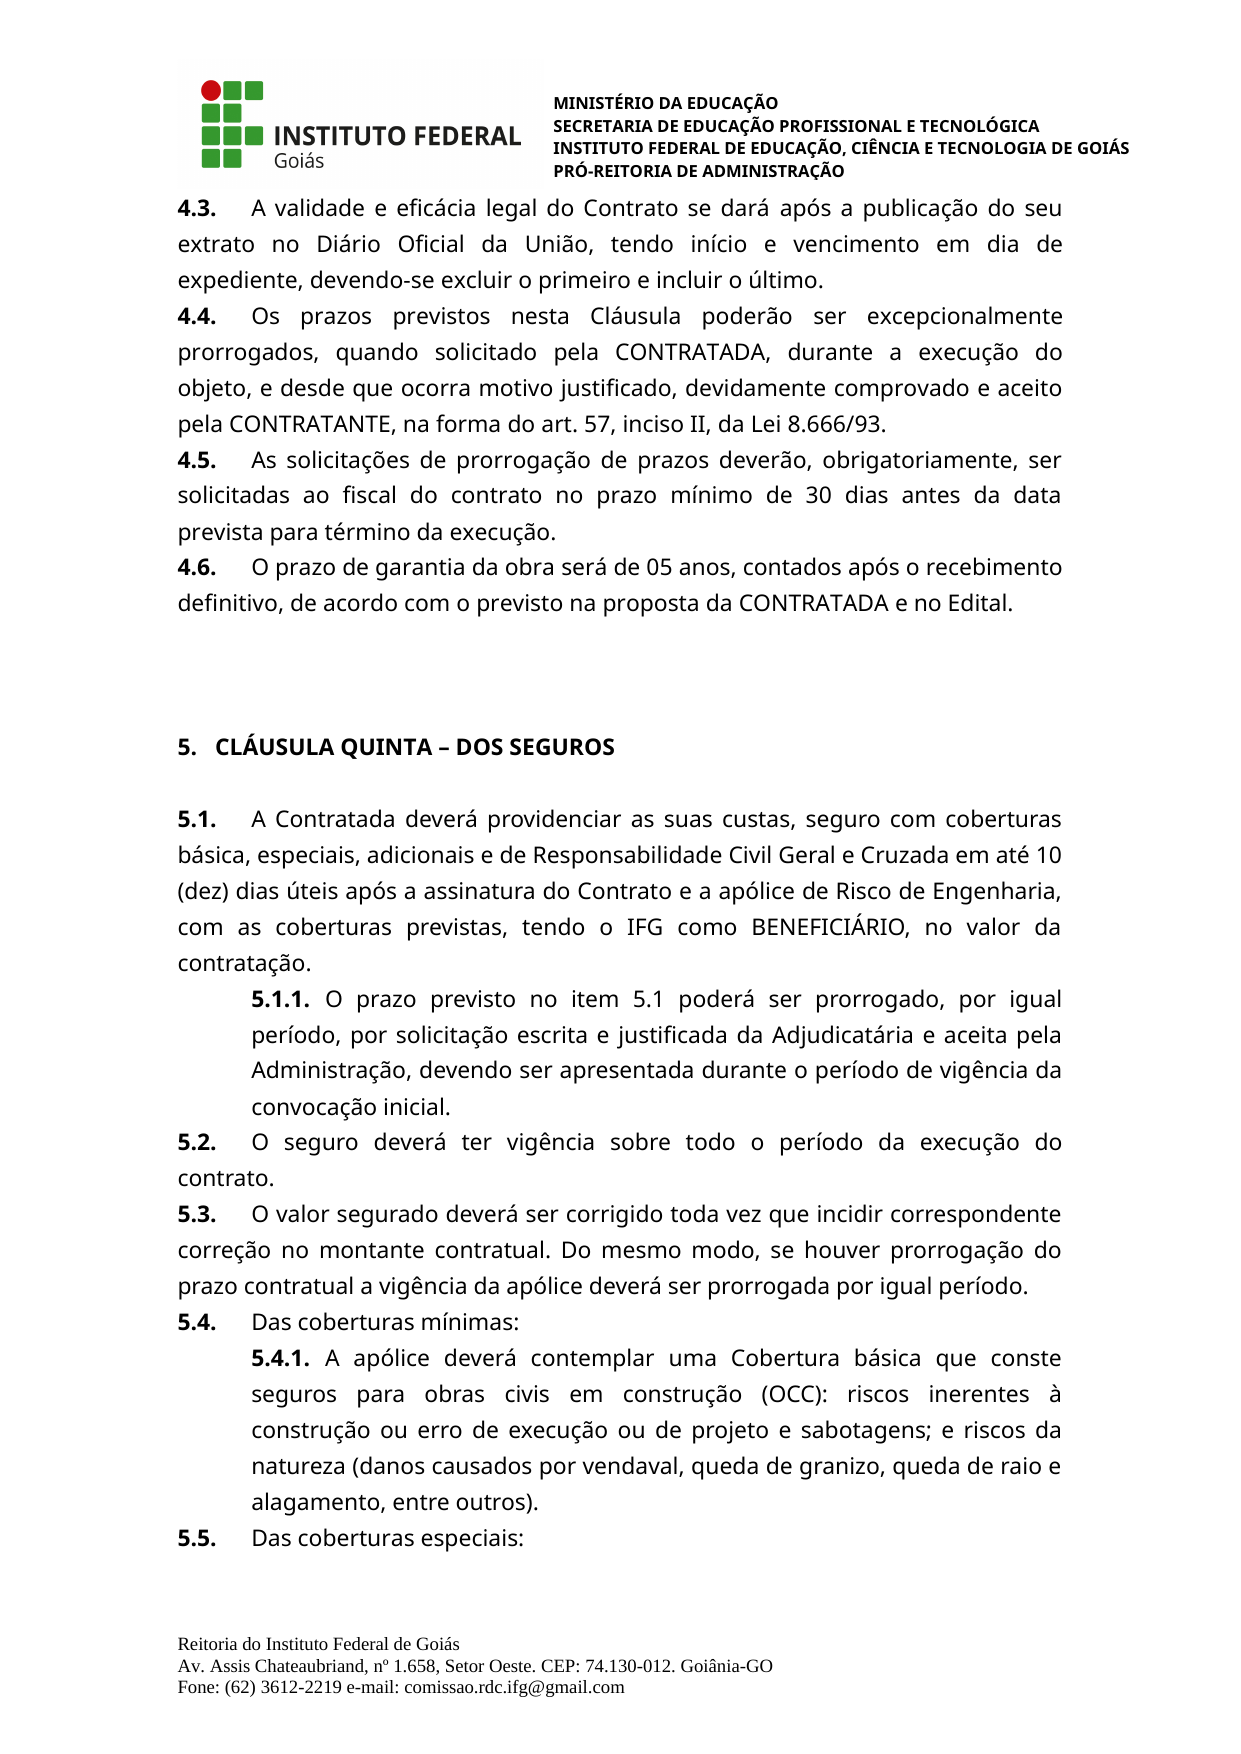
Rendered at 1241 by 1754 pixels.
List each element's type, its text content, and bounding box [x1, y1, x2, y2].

list As solicitações de prorrogação de prazos deverão, obrigatoriamente, ser solicitadas ao fiscal do contrato no prazo mínimo de 30 dias antes da data prevista para término da execução. [177, 443, 1063, 547]
list A Contratada deverá providenciar as suas custas, seguro com coberturas básica, especiais, adicionais e de Responsabilidade Civil Geral e Cruzada em até 10 (dez) dias úteis após a assinatura do Contrato e a apólice de Risco de Engenharia, com as coberturas previstas, tendo o IFG como BENEFICIÁRIO, no valor da contratação. [177, 803, 1063, 978]
list O valor segurado deverá ser corrigido toda vez que incidir correspondente correção no montante contratual. Do mesmo modo, se houver prorrogação do prazo contratual a vigência da apólice deverá ser prorrogada por igual período. [177, 1198, 1063, 1301]
list O seguro deverá ter vigência sobre todo o período da execução do contrato. [177, 1126, 1063, 1193]
list O prazo de garantia da obra será de 05 anos, contados após o recebimento definitivo, de acordo com o previsto na proposta da CONTRATADA e no Edital. [177, 551, 1063, 618]
picture [177, 59, 545, 189]
list A validade e eficácia legal do Contrato se dará após a publicação do seu extrato no Diário Oficial da União, tendo início e vencimento em dia de expediente, devendo-se excluir o primeiro e incluir o último. [177, 192, 1063, 295]
list CLÁUSULA QUINTA – DOS SEGUROS [177, 731, 1063, 762]
list Os prazos previstos nesta Cláusula poderão ser excepcionalmente prorrogados, quando solicitado pela CONTRATADA, durante a execução do objeto, e desde que ocorra motivo justificado, devidamente comprovado e aceito pela CONTRATANTE, na forma do art. 57, inciso II, da Lei 8.666/93. [177, 300, 1063, 439]
list O prazo previsto no item 5.1 poderá ser prorrogado, por igual período, por solicitação escrita e justificada da Adjudicatária e aceita pela Administração, devendo ser apresentada durante o período de vigência da convocação inicial. [251, 983, 1063, 1122]
list Das coberturas especiais: [177, 1522, 1063, 1553]
list Das coberturas mínimas: [177, 1306, 1063, 1337]
list A apólice deverá contemplar uma Cobertura básica que conste seguros para obras civis em construção (OCC): riscos inerentes à construção ou erro de execução ou de projeto e sabotagens; e riscos da natureza (danos causados por vendaval, queda de granizo, queda de raio e alagamento, entre outros). [251, 1342, 1063, 1517]
